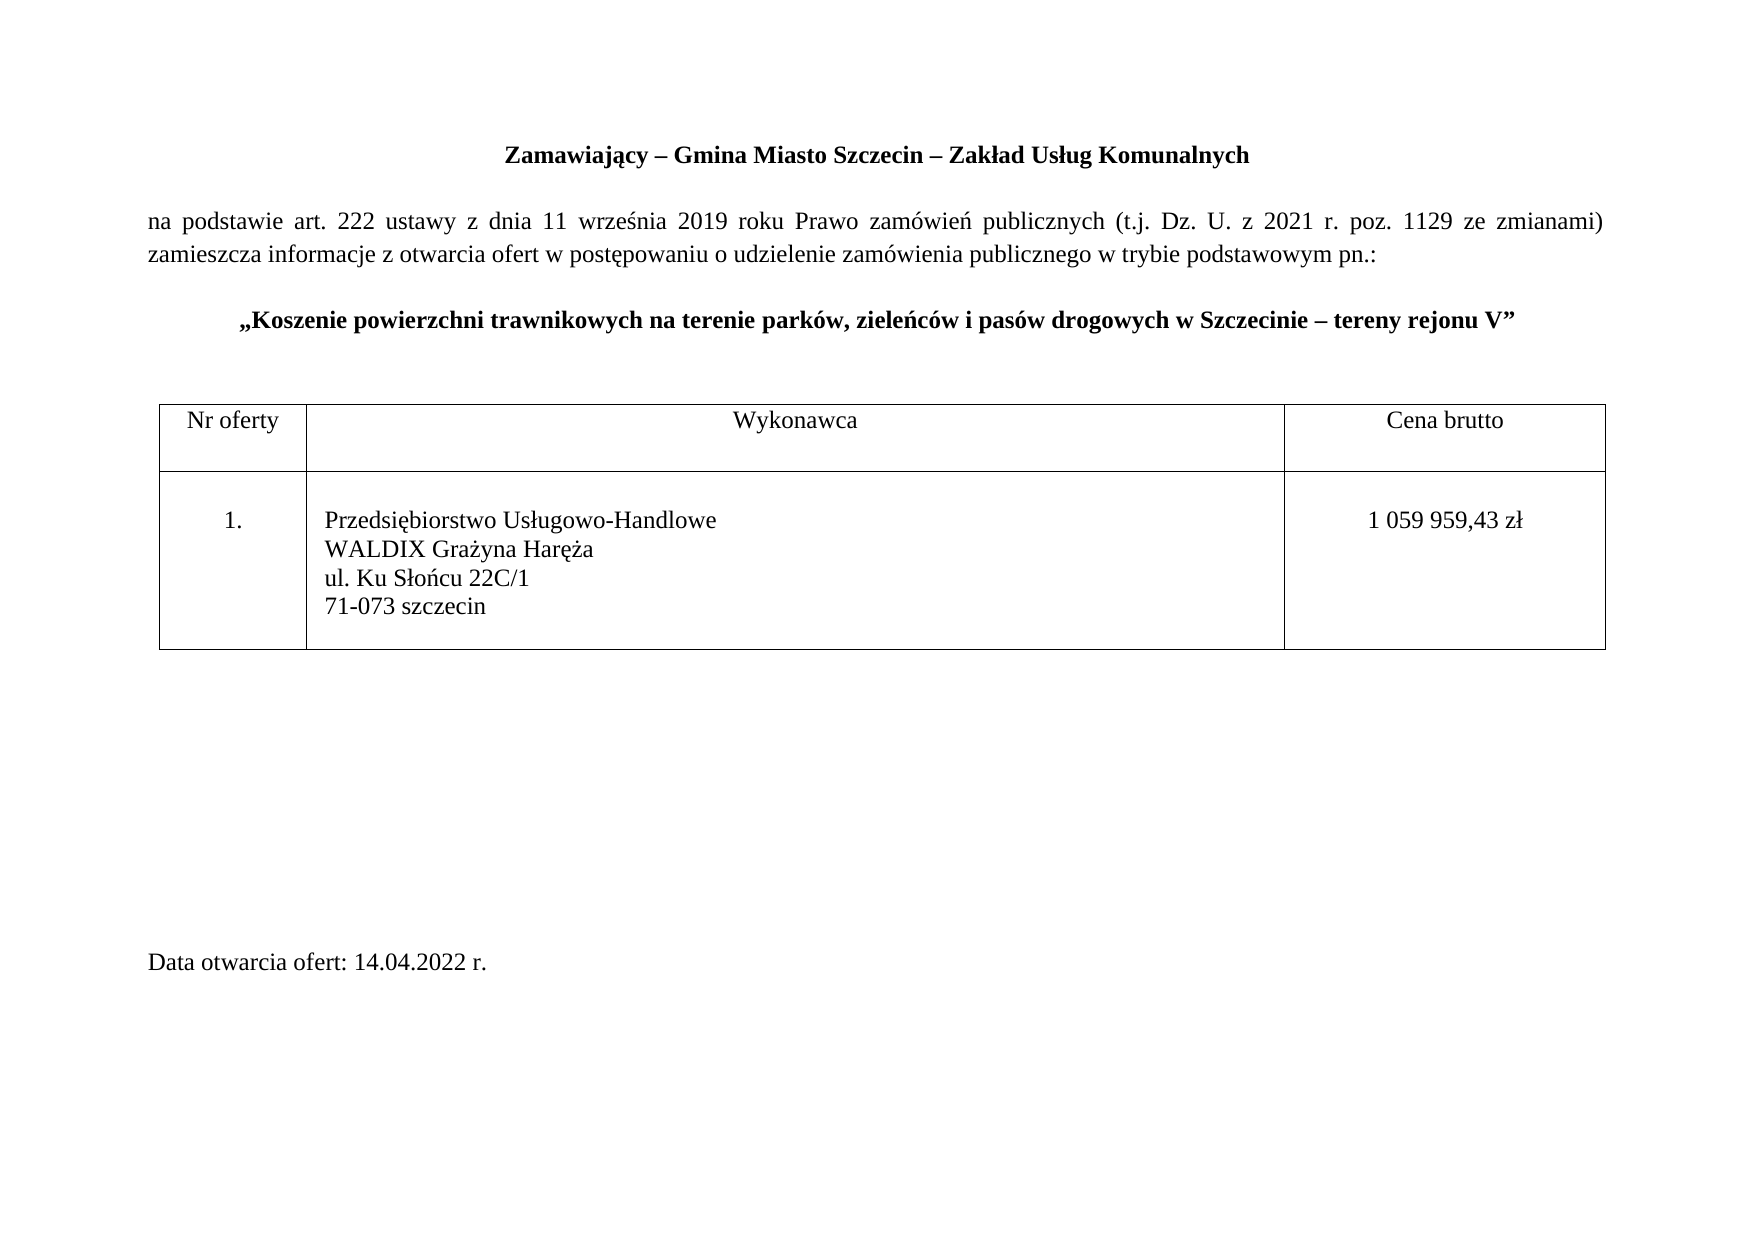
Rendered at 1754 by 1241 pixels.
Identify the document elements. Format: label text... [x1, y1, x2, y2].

table_cell 1 059 959,43 zł [1285, 472, 1605, 649]
table_cell Przedsiębiorstwo Usługowo-Handlowe WALDIX Grażyna Haręża ul. Ku Słońcu 22C/1 71-073 szczecin [307, 472, 1284, 649]
table_header Cena brutto [1285, 405, 1605, 471]
table_header Wykonawca [307, 405, 1284, 471]
text Data otwarcia ofert: 14.04.2022 r. [148, 947, 1606, 976]
text Zamawiający – Gmina Miasto Szczecin – Zakład Usług Komunalnych [148, 140, 1606, 169]
text na podstawie art. 222 ustawy z dnia 11 września 2019 roku Prawo zamówień publicznych (t.j. Dz. U. z 2021 r. poz. 1129 ze zmianami) zamieszcza informacje z otwarcia ofert w postępowaniu o udzielenie zamówienia publicznego w trybie podstawowym pn.: [148, 206, 1606, 268]
table_header Nr oferty [160, 405, 306, 471]
text „Koszenie powierzchni trawnikowych na terenie parków, zieleńców i pasów drogowych w Szczecinie – tereny rejonu V” [148, 305, 1606, 334]
table_cell 1. [160, 472, 306, 649]
